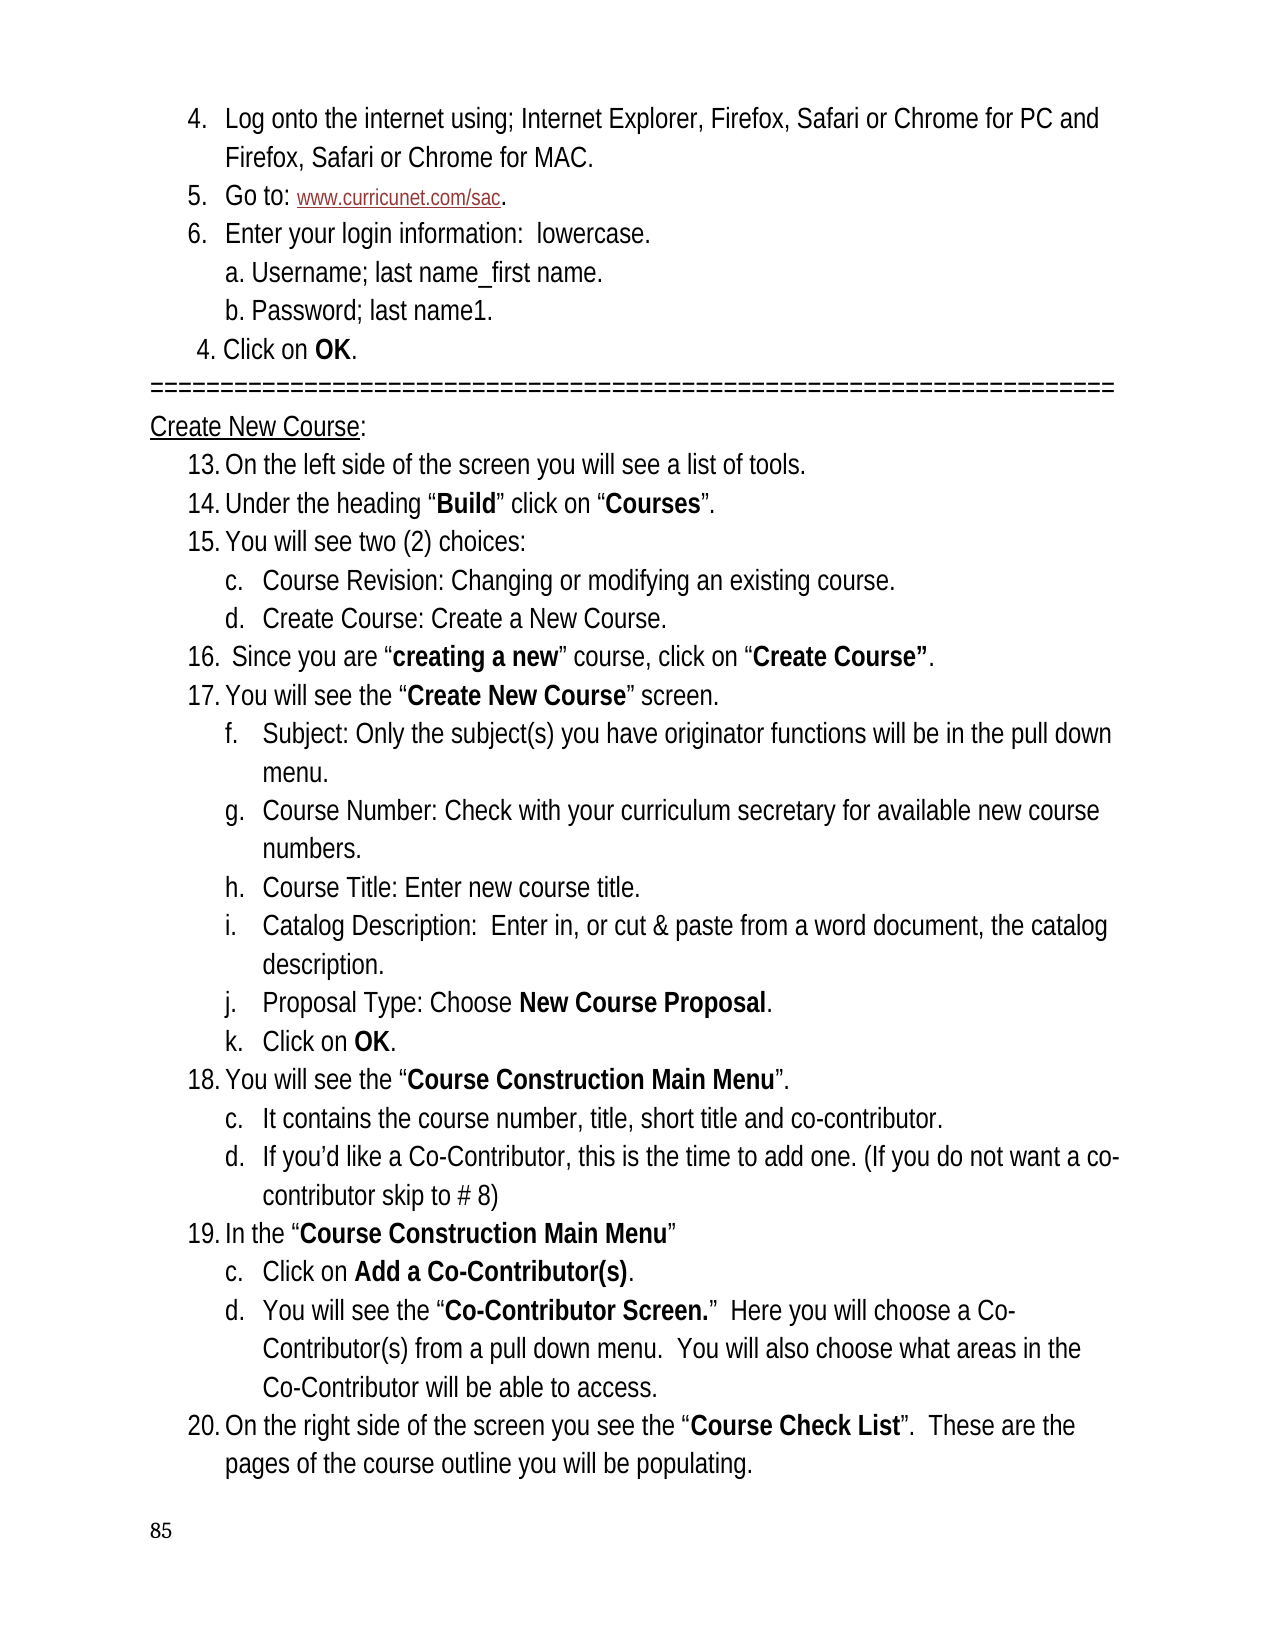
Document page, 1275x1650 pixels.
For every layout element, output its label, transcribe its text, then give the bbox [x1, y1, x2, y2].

list Log onto the internet using; Internet Explorer, Firefox, Safari or Chrome for PC and Firefox, Safari or Chrome for MAC. [187, 101, 1125, 173]
list Proposal Type: Choose New Course Proposal. [225, 985, 1125, 1019]
list Under the heading “Build” click on “Courses”. [187, 486, 1125, 519]
list It contains the course number, title, short title and co-contributor. [225, 1101, 1125, 1134]
list You will see the “Create New Course” screen. [187, 678, 1125, 711]
list Create Course: Create a New Course. [225, 601, 1125, 634]
list In the “Course Construction Main Menu” [187, 1216, 1125, 1249]
list 4. Click on OK. [150, 332, 1125, 365]
list You will see two (2) choices: [187, 524, 1125, 558]
list On the right side of the screen you see the “Course Check List”. These are the pages of the course outline you will be populating. [187, 1408, 1125, 1480]
list b. Password; last name1. [225, 293, 1125, 327]
list Course Revision: Changing or modifying an existing course. [225, 563, 1125, 596]
list Course Number: Check with your curriculum secretary for available new course numbers. [225, 793, 1125, 865]
list You will see the “Course Construction Main Menu”. [187, 1062, 1125, 1096]
list Create New Course: [150, 409, 1125, 442]
list On the left side of the screen you will see a list of tools. [187, 447, 1125, 481]
list Click on Add a Co-Contributor(s). [225, 1254, 1125, 1288]
list Catalog Description: Enter in, or cut & paste from a word document, the catalog description. [225, 908, 1125, 980]
list If you’d like a Co-Contributor, this is the time to add one. (If you do not want a co-contributor skip to # 8) [225, 1139, 1125, 1211]
list Go to: www.curricunet.com/sac. [187, 178, 1125, 212]
list a. Username; last name_first name. [225, 255, 1125, 288]
list You will see the “Co-Contributor Screen.” Here you will choose a Co-Contributor(s) from a pull down menu. You will also choose what areas in the Co-Contributor will be able to access. [225, 1293, 1125, 1403]
list Click on OK. [225, 1024, 1125, 1057]
list Enter your login information: lowercase. [187, 217, 1125, 250]
list Course Title: Enter new course title. [225, 870, 1125, 903]
list ===================================================================== [150, 370, 1125, 404]
list Since you are “creating a new” course, click on “Create Course”. [187, 639, 1125, 673]
list Subject: Only the subject(s) you have originator functions will be in the pull down menu. [225, 716, 1125, 788]
